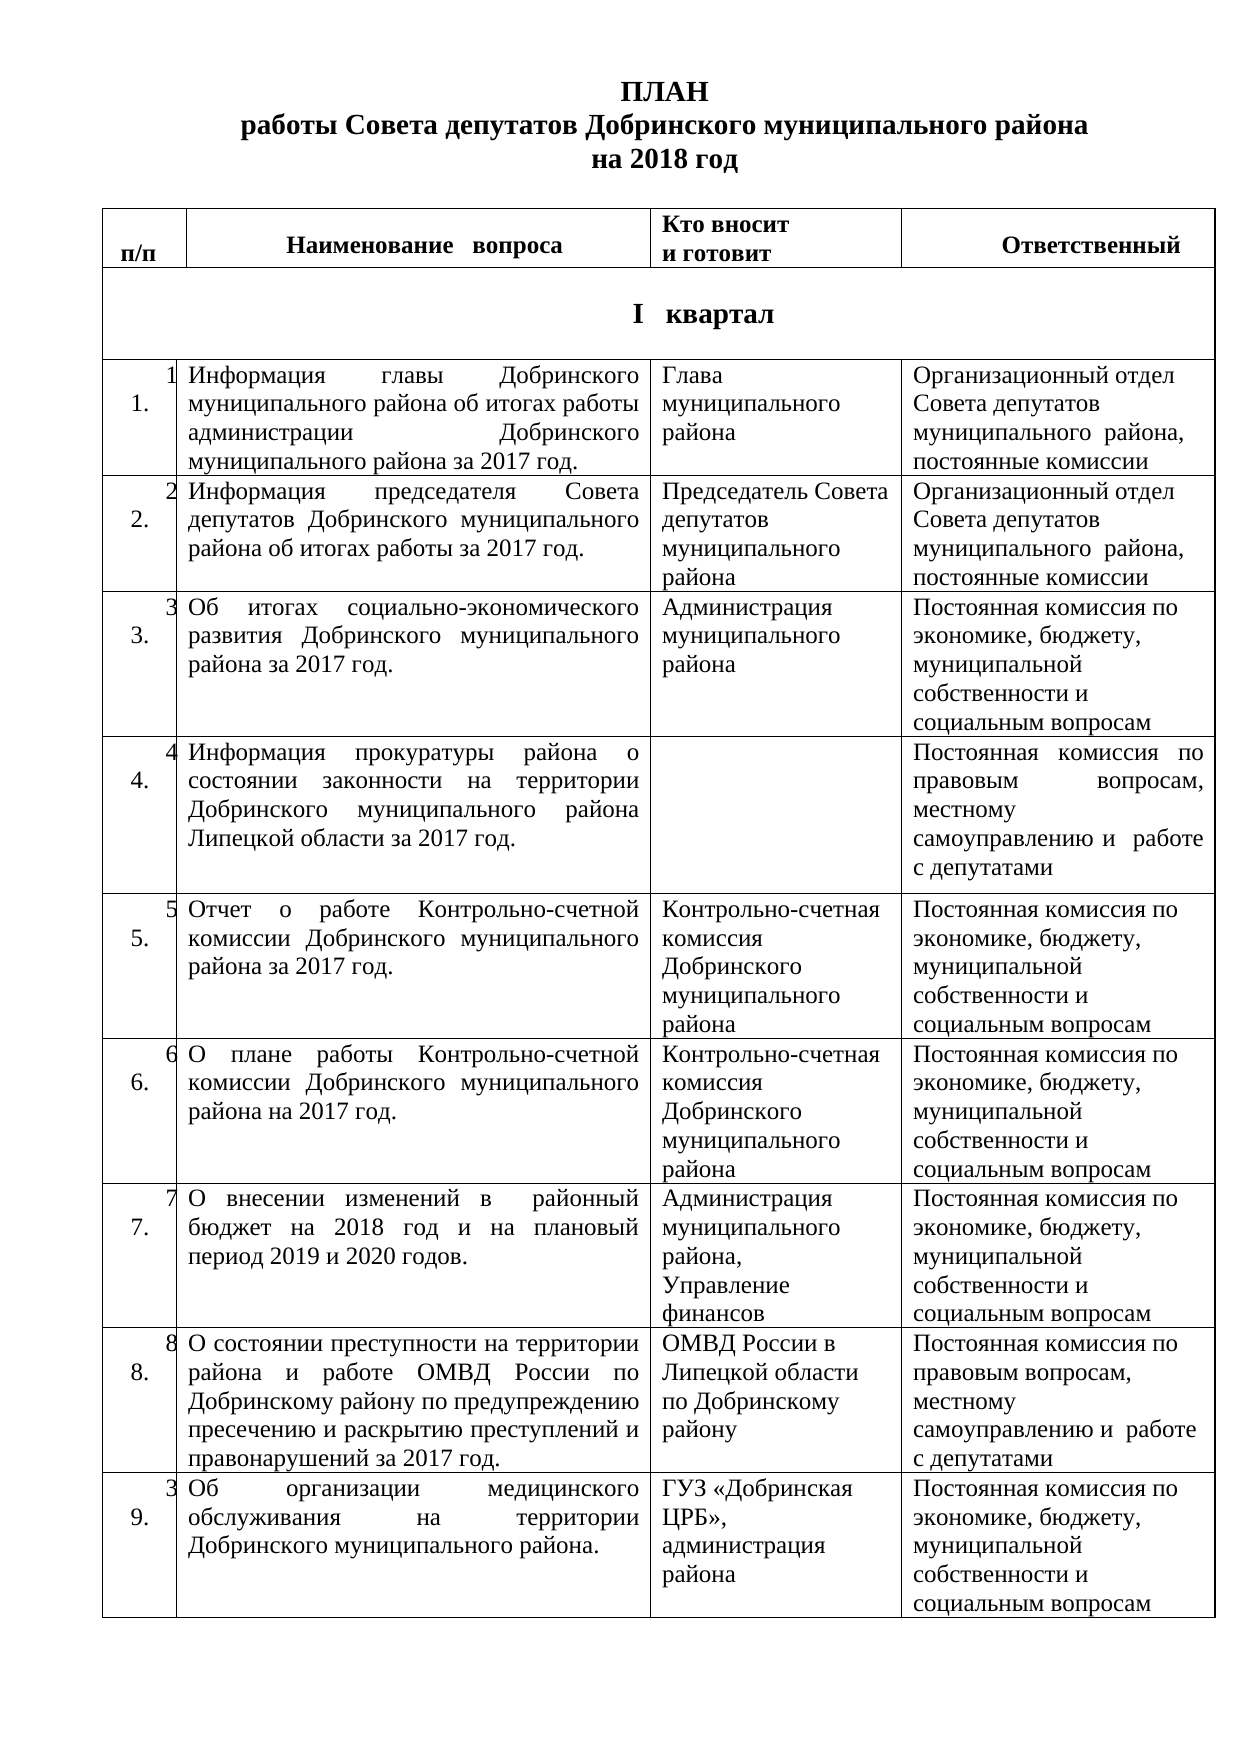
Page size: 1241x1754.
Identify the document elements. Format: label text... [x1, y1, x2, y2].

table_cell Информация прокуратуры района о состоянии законности на территории Добринского муниципального района Липецкой области за 2017 год. [177, 737, 650, 893]
table_cell Информация председателя Совета депутатов Добринского муниципального района об итогах работы за 2017 год. [177, 476, 650, 591]
table_cell Глава муниципального района [651, 360, 901, 475]
table_header Ответственный [902, 209, 1214, 267]
table_cell Постоянная комиссия по экономике, бюджету, муниципальной собственности и социальным вопросам [902, 894, 1214, 1038]
table_cell Контрольно-счетная комиссия Добринского муниципального района [651, 894, 901, 1038]
table_cell 55. [103, 894, 176, 1038]
text на 2018 год [177, 141, 1152, 174]
table_cell Администрация муниципального района [651, 592, 901, 736]
table_cell Постоянная комиссия по правовым вопросам, местному самоуправлению и работе с депутатами [902, 1328, 1214, 1472]
table_cell Администрация муниципального района, Управление финансов [651, 1184, 901, 1327]
table_cell ОМВД России в Липецкой области по Добринскому району [651, 1328, 901, 1472]
table_cell 39. [103, 1473, 176, 1617]
table_cell 22. [103, 476, 176, 591]
table_cell 11. [103, 360, 176, 475]
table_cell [902, 1473, 1214, 1617]
table_cell Об организации медицинского обслуживания на территории Добринского муниципального района. [177, 1473, 650, 1617]
table_cell Контрольно-счетная комиссия Добринского муниципального района [651, 1039, 901, 1182]
table_cell Постоянная комиссия по правовым вопросам, местному самоуправлению и работе с депутатами [902, 737, 1214, 893]
table_cell 33. [103, 592, 176, 736]
table_cell I квартал [103, 268, 1214, 359]
table_cell Организационный отдел Совета депутатов муниципального района, постоянные комиссии [902, 476, 1214, 591]
table_cell 66. [103, 1039, 176, 1182]
table_cell 88. [103, 1328, 176, 1472]
table_cell 44. [103, 737, 176, 893]
text работы Совета депутатов Добринского муниципального района [177, 107, 1152, 141]
table_cell О плане работы Контрольно-счетной комиссии Добринского муниципального района на 2017 год. [177, 1039, 650, 1182]
table_cell 77. [103, 1184, 176, 1327]
table_cell Информация главы Добринского муниципального района об итогах работы администрации Добринского муниципального района за 2017 год. [177, 360, 650, 475]
table_cell Об итогах социально-экономического развития Добринского муниципального района за 2017 год. [177, 592, 650, 736]
table_cell О состоянии преступности на территории района и работе ОМВД России по Добринскому району по предупреждению пресечению и раскрытию преступлений и правонарушений за 2017 год. [177, 1328, 650, 1472]
table_cell Постоянная комиссия по экономике, бюджету, муниципальной собственности и социальным вопросам [902, 1184, 1214, 1327]
table_cell Постоянная комиссия по экономике, бюджету, муниципальной собственности и социальным вопросам [902, 592, 1214, 736]
table_header Наименование вопроса [187, 209, 650, 267]
table_cell Организационный отдел Совета депутатов муниципального района, постоянные комиссии [902, 360, 1214, 475]
table_cell О внесении изменений в районный бюджет на 2018 год и на плановый период 2019 и 2020 годов. [177, 1184, 650, 1327]
table_header Кто вносит и готовит [651, 209, 901, 267]
table_header № п/п [103, 209, 186, 267]
table_cell Постоянная комиссия по экономике, бюджету, муниципальной собственности и социальным вопросам [902, 1039, 1214, 1182]
table_cell [651, 737, 901, 893]
table_cell Председатель Совета депутатов муниципального района [651, 476, 901, 591]
table_cell ГУЗ «Добринская ЦРБ», администрация района [651, 1473, 901, 1617]
table_cell Отчет о работе Контрольно-счетной комиссии Добринского муниципального района за 2017 год. [177, 894, 650, 1038]
text ПЛАН [177, 74, 1152, 107]
